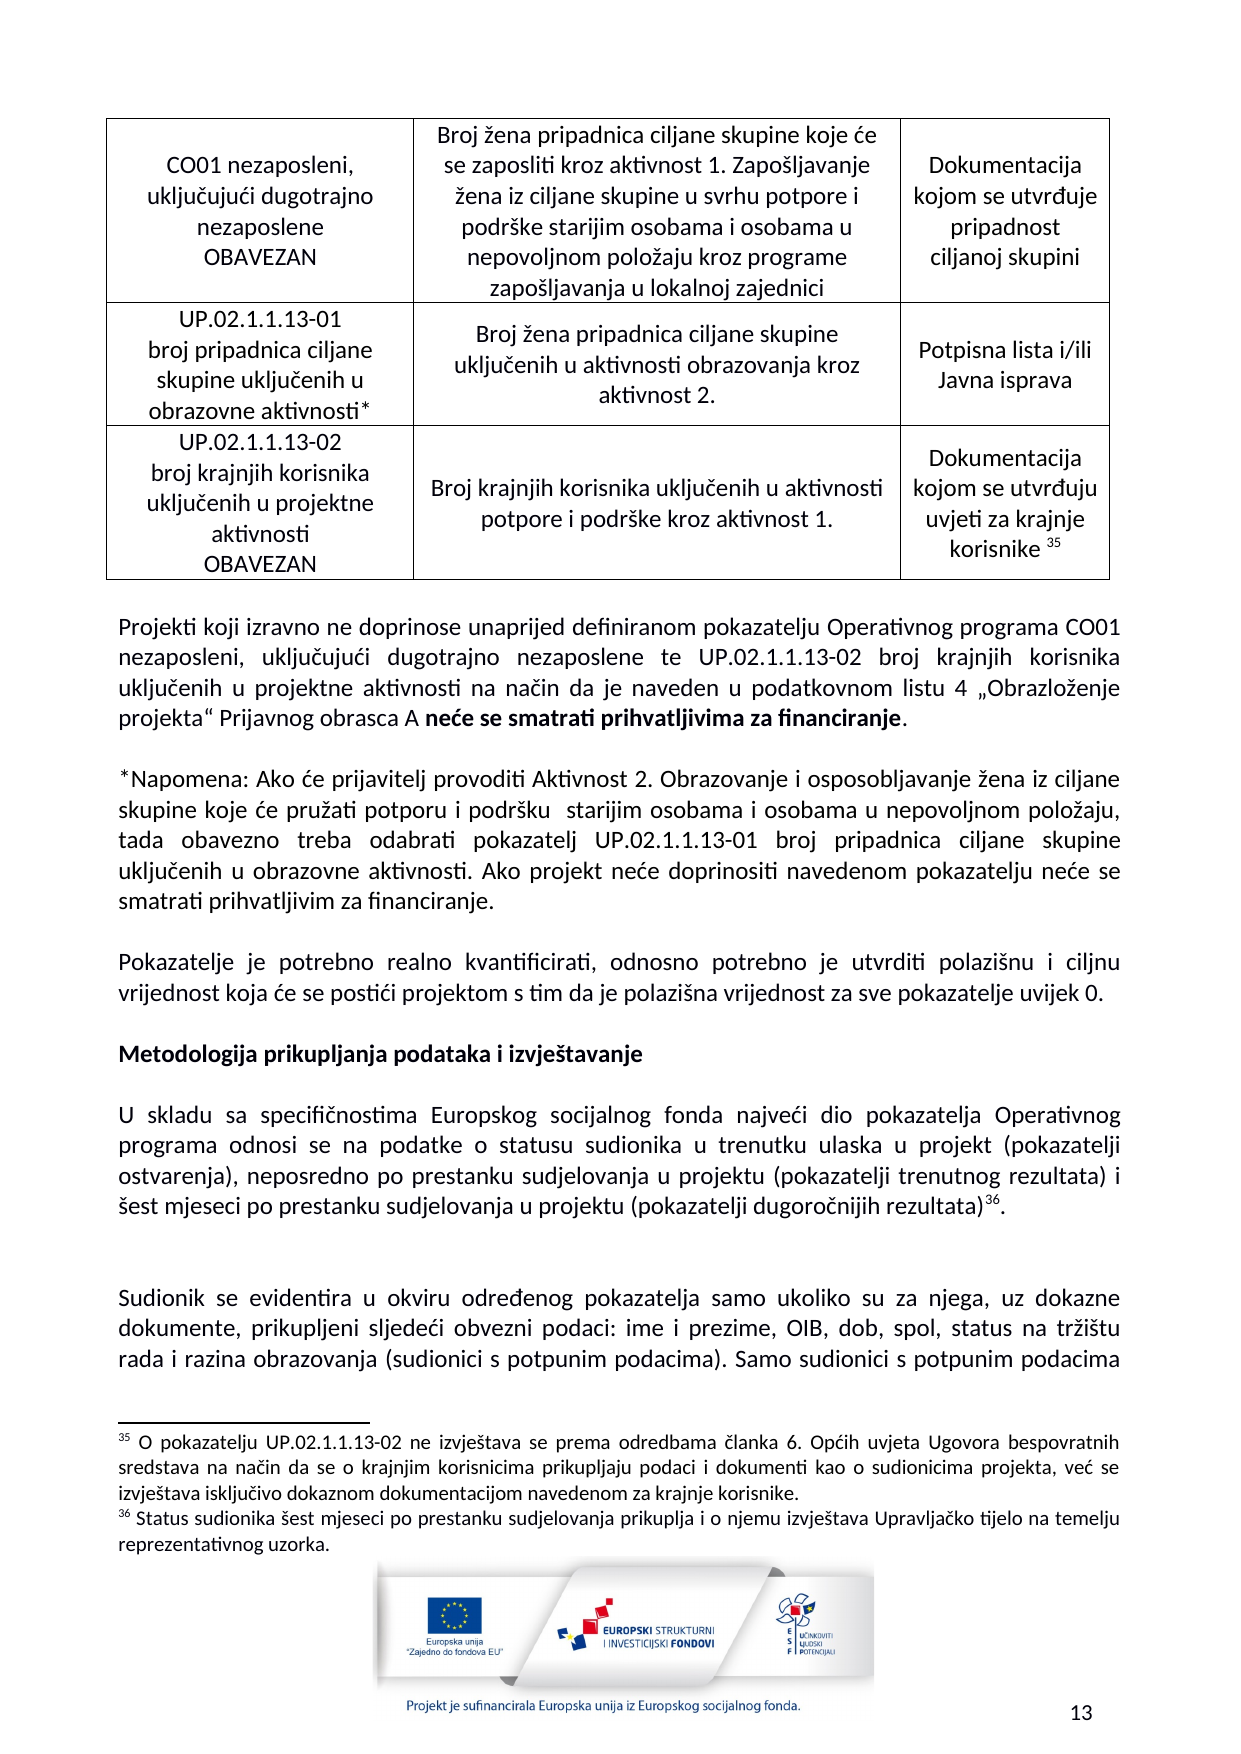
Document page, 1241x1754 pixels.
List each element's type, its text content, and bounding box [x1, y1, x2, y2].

text Pokazatelje je potrebno realno kvantificirati, odnosno potrebno je utvrditi polazišnu i ciljnu vrijednost koja će se postići projektom s tim da je polazišna vrijednost za sve pokazatelje uvijek 0. [118, 946, 1122, 1007]
text Projekti koji izravno ne doprinose unaprijed definiranom pokazatelju Operativnog programa CO01 nezaposleni, uključujući dugotrajno nezaposlene te UP.02.1.1.13-02 broj krajnjih korisnika uključenih u projektne aktivnosti na način da je naveden u podatkovnom listu 4 „Obrazloženje projekta“ Prijavnog obrasca A neće se smatrati prihvatljivima za financiranje. [118, 611, 1122, 733]
table_cell UP.02.1.1.13-01 broj pripadnica ciljane skupine uključenih u obrazovne aktivnosti* [107, 303, 413, 425]
table_cell UP.02.1.1.13-02 broj krajnjih korisnika uključenih u projektne aktivnosti OBAVEZAN [107, 426, 413, 579]
text Metodologija prikupljanja podataka i izvještavanje [118, 1038, 1122, 1068]
text *Napomena: Ako će prijavitelj provoditi Aktivnost 2. Obrazovanje i osposobljavanje žena iz ciljane skupine koje će pružati potporu i podršku starijim osobama i osobama u nepovoljnom položaju, tada obavezno treba odabrati pokazatelj UP.02.1.1.13-01 broj pripadnica ciljane skupine uključenih u obrazovne aktivnosti. Ako projekt neće doprinositi navedenom pokazatelju neće se smatrati prihvatljivim za financiranje. [118, 763, 1122, 916]
text U skladu sa specifičnostima Europskog socijalnog fonda najveći dio pokazatelja Operativnog programa odnosi se na podatke o statusu sudionika u trenutku ulaska u projekt (pokazatelji ostvarenja), neposredno po prestanku sudjelovanja u projektu (pokazatelji trenutnog rezultata) i šest mjeseci po prestanku sudjelovanja u projektu (pokazatelji dugoročnijih rezultata). [118, 1099, 1122, 1221]
table_cell CO01 nezaposleni, uključujući dugotrajno nezaposlene OBAVEZAN [107, 119, 413, 302]
table_cell Dokumentacija kojom se utvrđuju uvjeti za krajnje korisnike [901, 426, 1109, 579]
table_cell Potpisna lista i/ili Javna isprava [901, 303, 1109, 425]
table_cell Broj krajnjih korisnika uključenih u aktivnosti potpore i podrške kroz aktivnost 1. [414, 426, 900, 579]
table_cell Broj žena pripadnica ciljane skupine koje će se zaposliti kroz aktivnost 1. Zapošljavanje žena iz ciljane skupine u svrhu potpore i podrške starijim osobama i osobama u nepovoljnom položaju kroz programe zapošljavanja u lokalnoj zajednici [414, 119, 900, 302]
table_cell Dokumentacija kojom se utvrđuje pripadnost ciljanoj skupini [901, 119, 1109, 302]
table_cell Broj žena pripadnica ciljane skupine uključenih u aktivnosti obrazovanja kroz aktivnost 2. [414, 303, 900, 425]
picture [372, 1556, 875, 1721]
